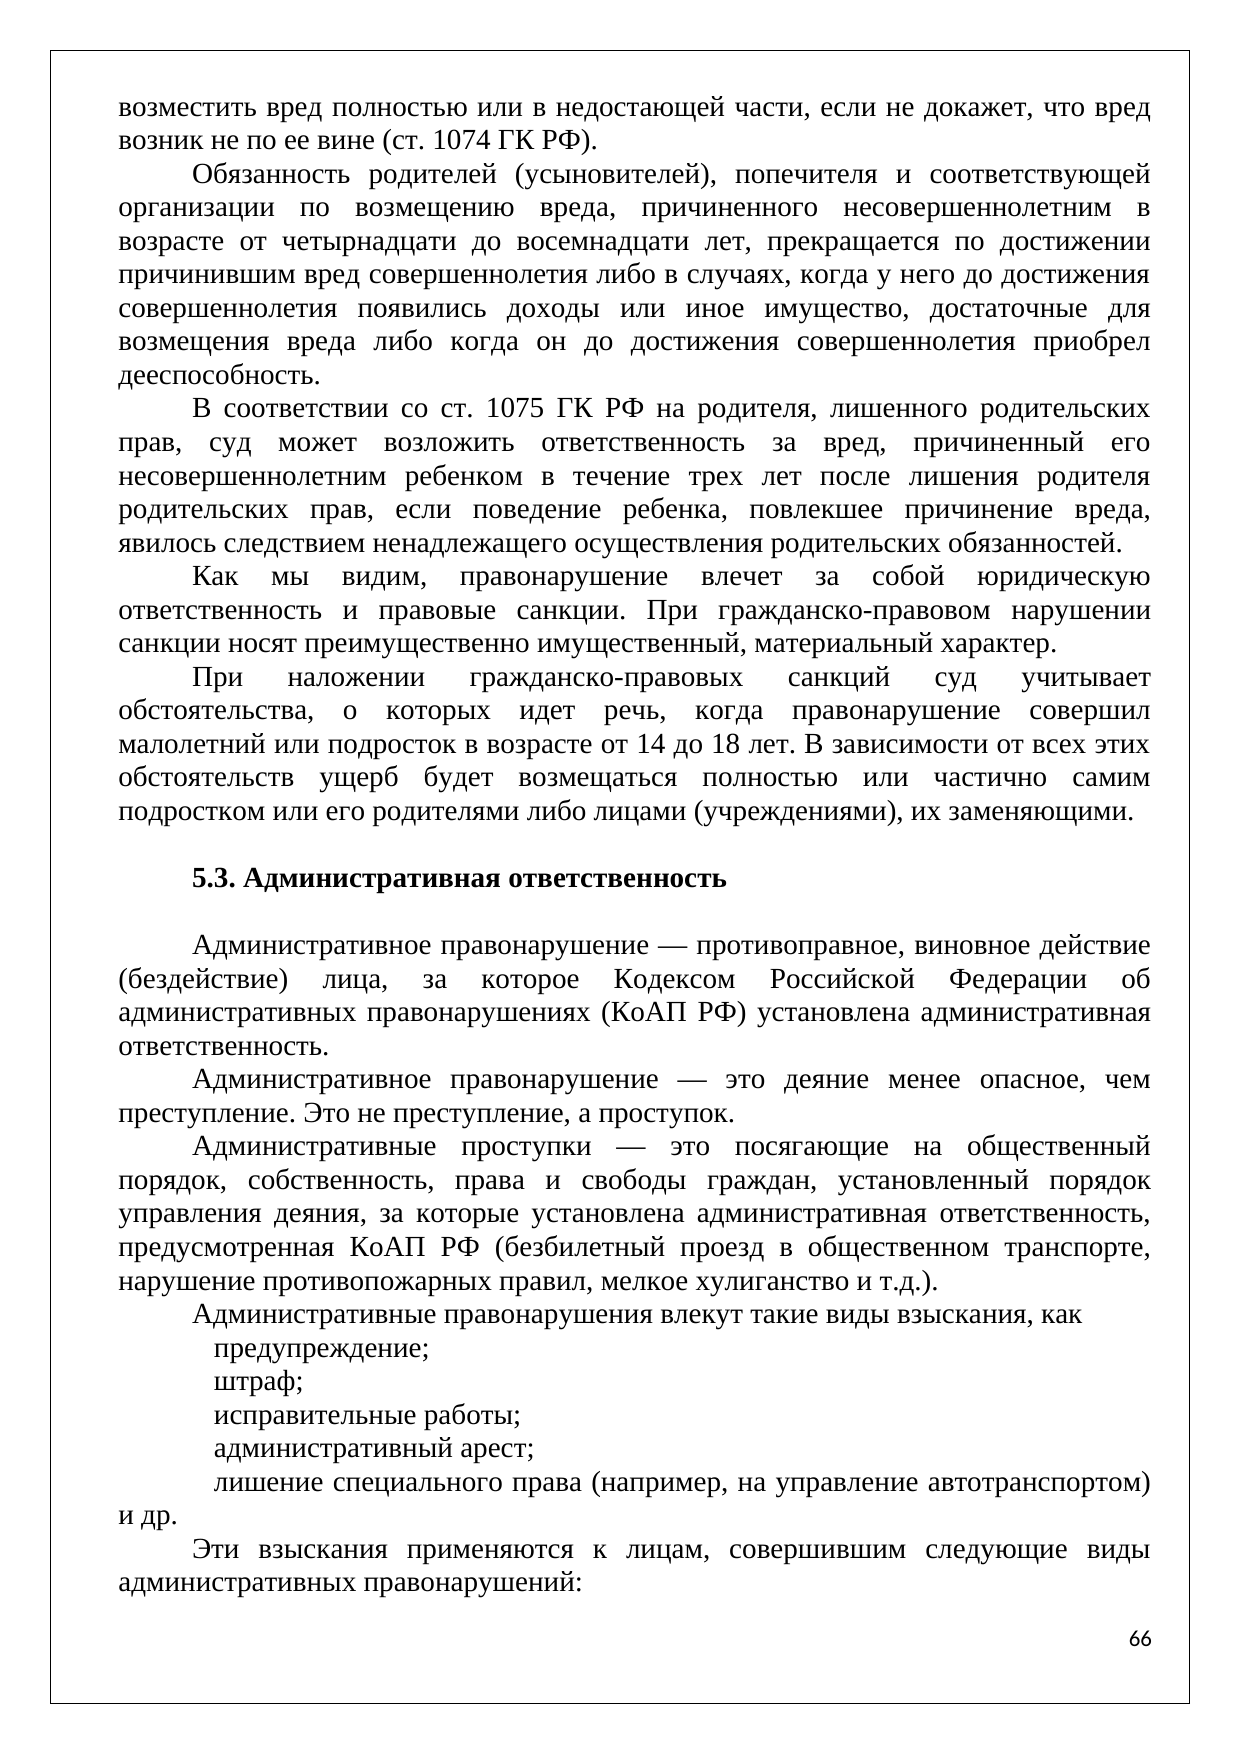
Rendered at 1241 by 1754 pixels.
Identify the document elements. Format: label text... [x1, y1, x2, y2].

text Административное правонарушение — это деяние менее опасное, чем преступление. Это не преступление, а проступок. [118, 1061, 1152, 1128]
text Административные проступки — это посягающие на общественный порядок, собственность, права и свободы граждан, установленный порядок управления деяния, за которые установлена административная ответственность, предусмотренная КоАП РФ (безбилетный проезд в общественном транспорте, нарушение противопожарных правил, мелкое хулиганство и т.д.). [118, 1128, 1152, 1296]
text Как мы видим, правонарушение влечет за собой юридическую ответственность и правовые санкции. При гражданско-правовом нарушении санкции носят преимущественно имущественный, материальный характер. [118, 558, 1152, 659]
text лишение специального права (например, на управление автотранспортом) и др. [118, 1464, 1152, 1531]
text 5.3. Административная ответственность [118, 860, 1152, 894]
text штраф; [118, 1363, 1152, 1397]
text Эти взыскания применяются к лицам, совершившим следующие виды административных правонарушений: [118, 1531, 1152, 1598]
text Обязанность родителей (усыновителей), попечителя и соответствующей организации по возмещению вреда, причиненного несовершеннолетним в возрасте от четырнадцати до восемнадцати лет, прекращается по достижении причинившим вред совершеннолетия либо в случаях, когда у него до достижения совершеннолетия появились доходы или иное имущество, достаточные для возмещения вреда либо когда он до достижения совершеннолетия приобрел дееспособность. [118, 156, 1152, 391]
text Административное правонарушение — противоправное, виновное действие (бездействие) лица, за которое Кодексом Российской Федерации об административных правонарушениях (КоАП РФ) установлена административная ответственность. [118, 927, 1152, 1061]
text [118, 89, 1152, 156]
text исправительные работы; [118, 1397, 1152, 1430]
text В соответствии со ст. 1075 ГК РФ на родителя, лишенного родительских прав, суд может возложить ответственность за вред, причиненный его несовершеннолетним ребенком в течение трех лет после лишения родителя родительских прав, если поведение ребенка, повлекшее причинение вреда, явилось следствием ненадлежащего осуществления родительских обязанностей. [118, 391, 1152, 558]
text Административные правонарушения влекут такие виды взыскания, как [118, 1296, 1152, 1330]
text При наложении гражданско-правовых санкций суд учитывает обстоятельства, о которых идет речь, когда правонарушение совершил малолетний или подросток в возрасте от 14 до 18 лет. В зависимости от всех этих обстоятельств ущерб будет возмещаться полностью или частично самим подростком или его родителями либо лицами (учреждениями), их заменяющими. [118, 659, 1152, 827]
text административный арест; [118, 1430, 1152, 1464]
text предупреждение; [118, 1330, 1152, 1363]
